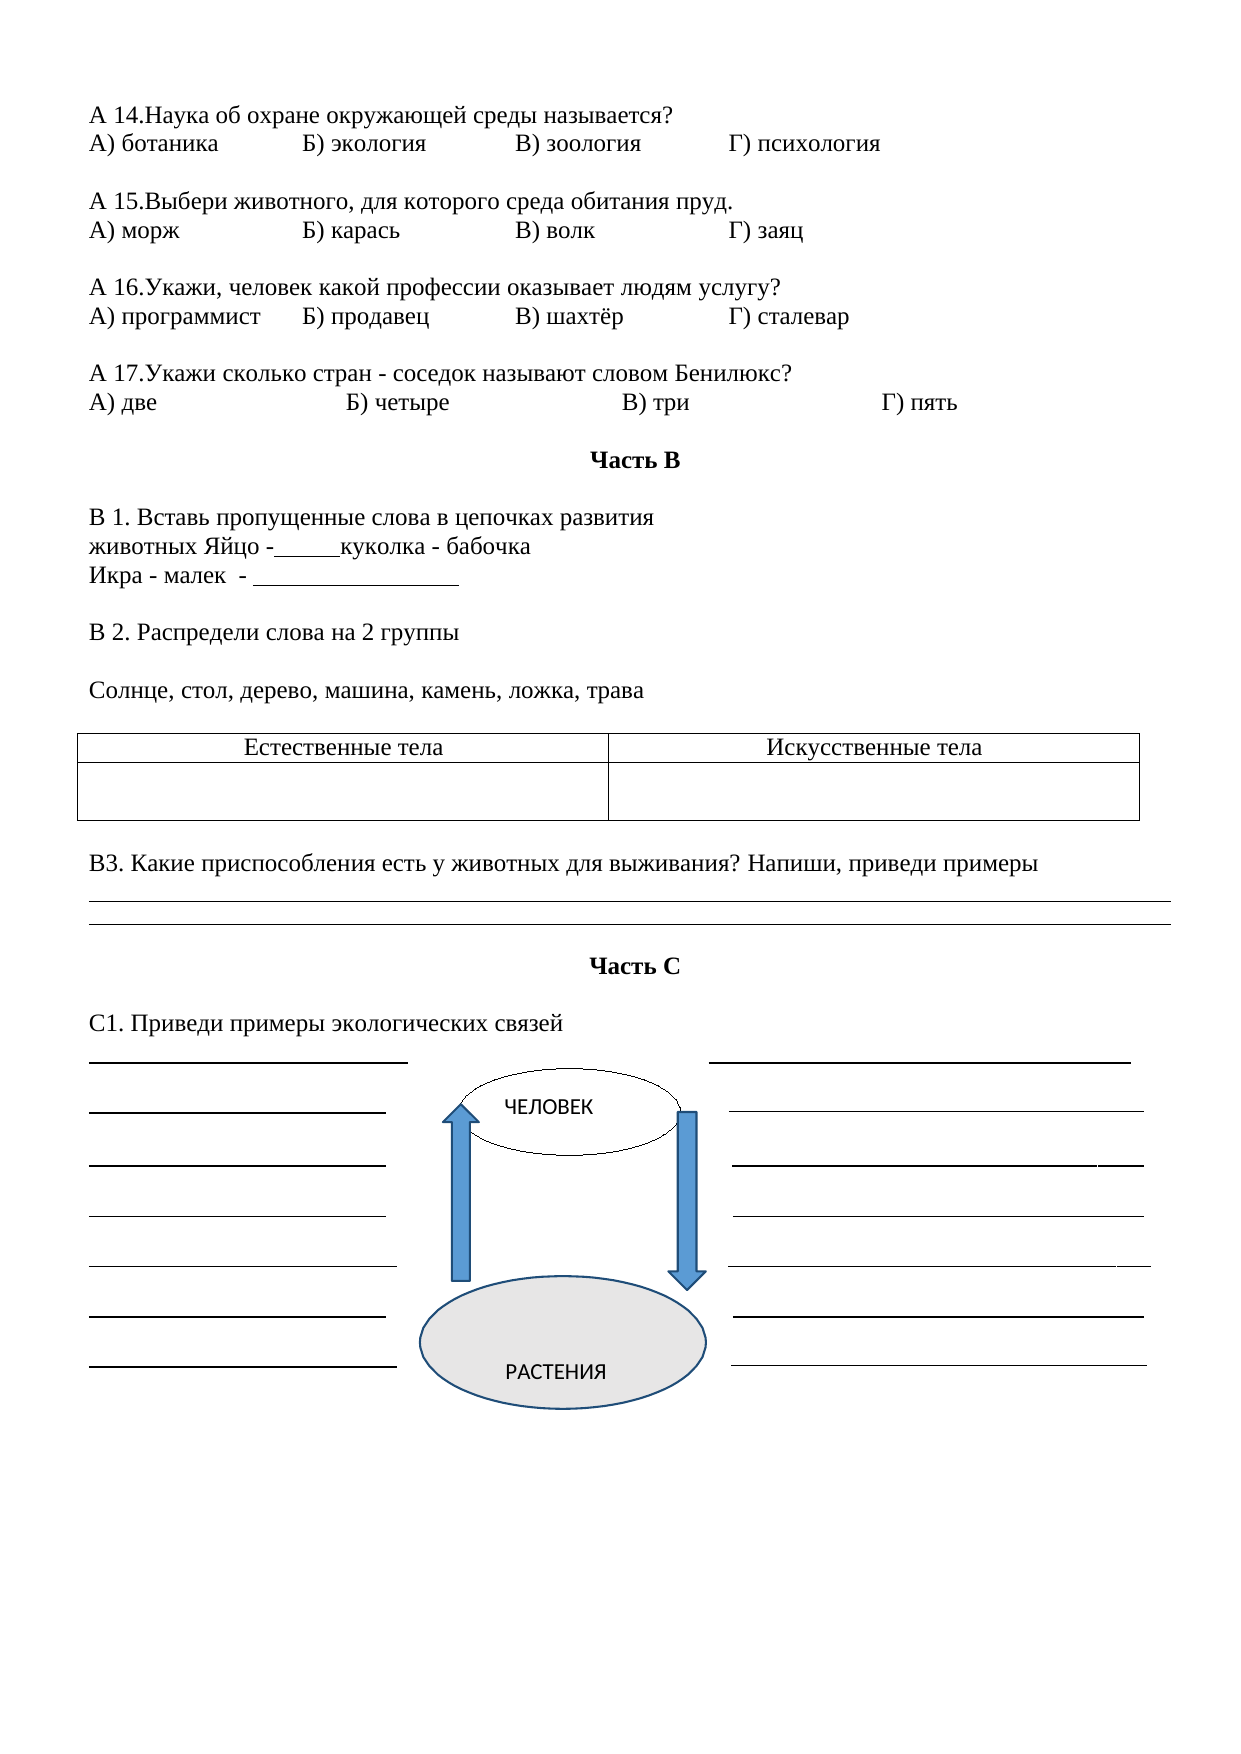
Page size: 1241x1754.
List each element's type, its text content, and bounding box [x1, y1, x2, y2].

text А 15.Выбери животного, для которого среда обитания пруд. [89, 186, 1215, 215]
text В 1. Вставь пропущенные слова в цепочках развития животных Яйцо - куколка - бабочка [89, 502, 768, 560]
text А) ботаника Б) экология В) зоология Г) психология [89, 128, 1215, 157]
table_cell [78, 763, 608, 819]
text Икра - малек - [89, 560, 1215, 589]
text А) две Б) четыре В) три Г) пять [89, 387, 1215, 416]
table_header Естественные тела [78, 734, 608, 762]
subtitle Часть С [147, 951, 1123, 980]
text В3. Какие приспособления есть у животных для выживания? Напиши, приведи примеры [89, 848, 1215, 877]
text В 2. Распредели слова на 2 группы [89, 617, 1215, 646]
text Солнце, стол, дерево, машина, камень, ложка, трава [89, 675, 1215, 704]
text А) программист Б) продавец В) шахтёр Г) сталевар [89, 301, 1215, 330]
text А) морж Б) карась В) волк Г) заяц [89, 215, 1215, 243]
text С1. Приведи примеры экологических связей [89, 1008, 1215, 1037]
text А 17.Укажи сколько стран - соседок называют словом Бенилюкс? [89, 358, 1215, 387]
subtitle Часть В [147, 445, 1123, 474]
table_cell [609, 763, 1139, 819]
text А 14.Наука об охране окружающей среды называется? [89, 100, 1215, 128]
text А 16.Укажи, человек какой профессии оказывает людям услугу? [89, 272, 1215, 301]
table_header Искусственные тела [609, 734, 1139, 762]
